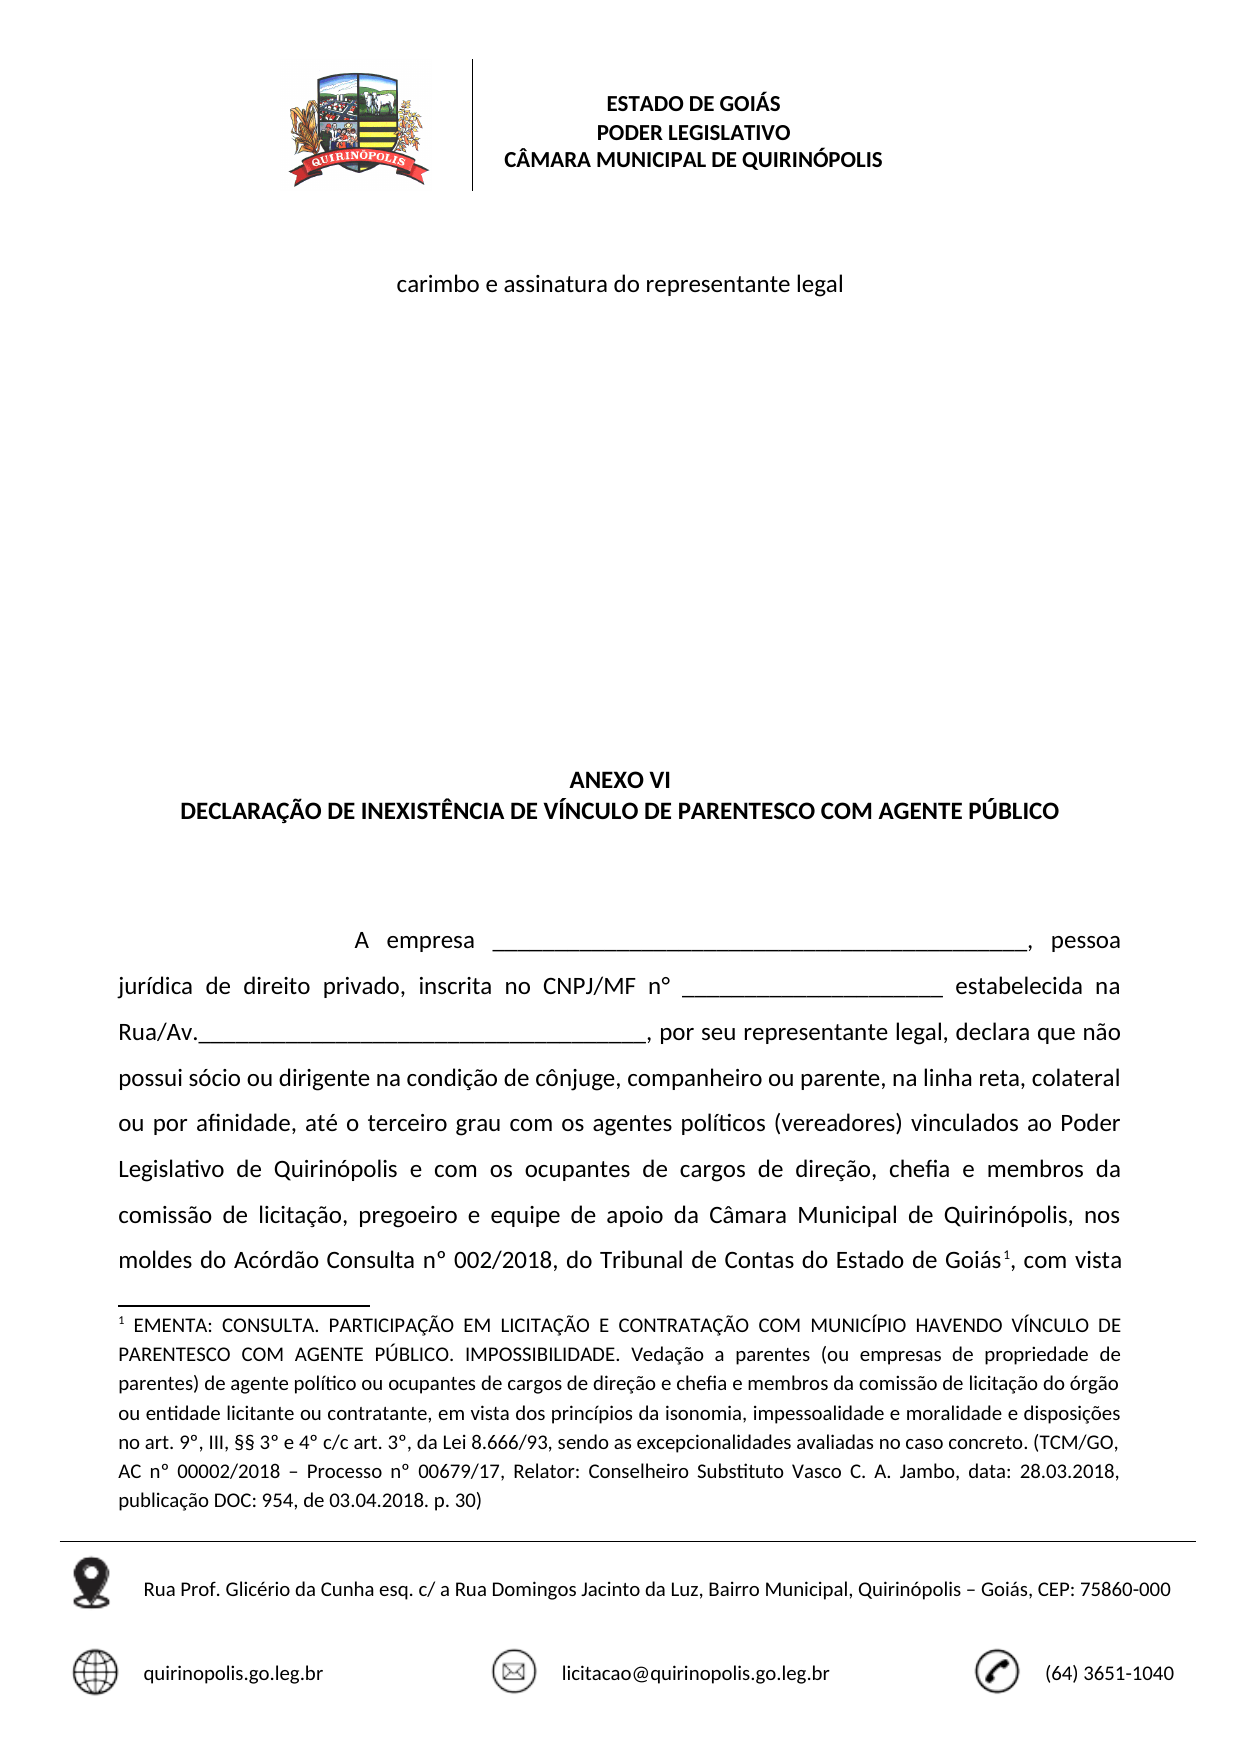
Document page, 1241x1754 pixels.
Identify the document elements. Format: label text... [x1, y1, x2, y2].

text ANEXO VI [118, 764, 1122, 795]
text carimbo e assinatura do representante legal [118, 268, 1122, 299]
picture [279, 59, 433, 191]
text DECLARAÇÃO DE INEXISTÊNCIA DE VÍNCULO DE PARENTESCO COM AGENTE PÚBLICO [118, 795, 1122, 825]
